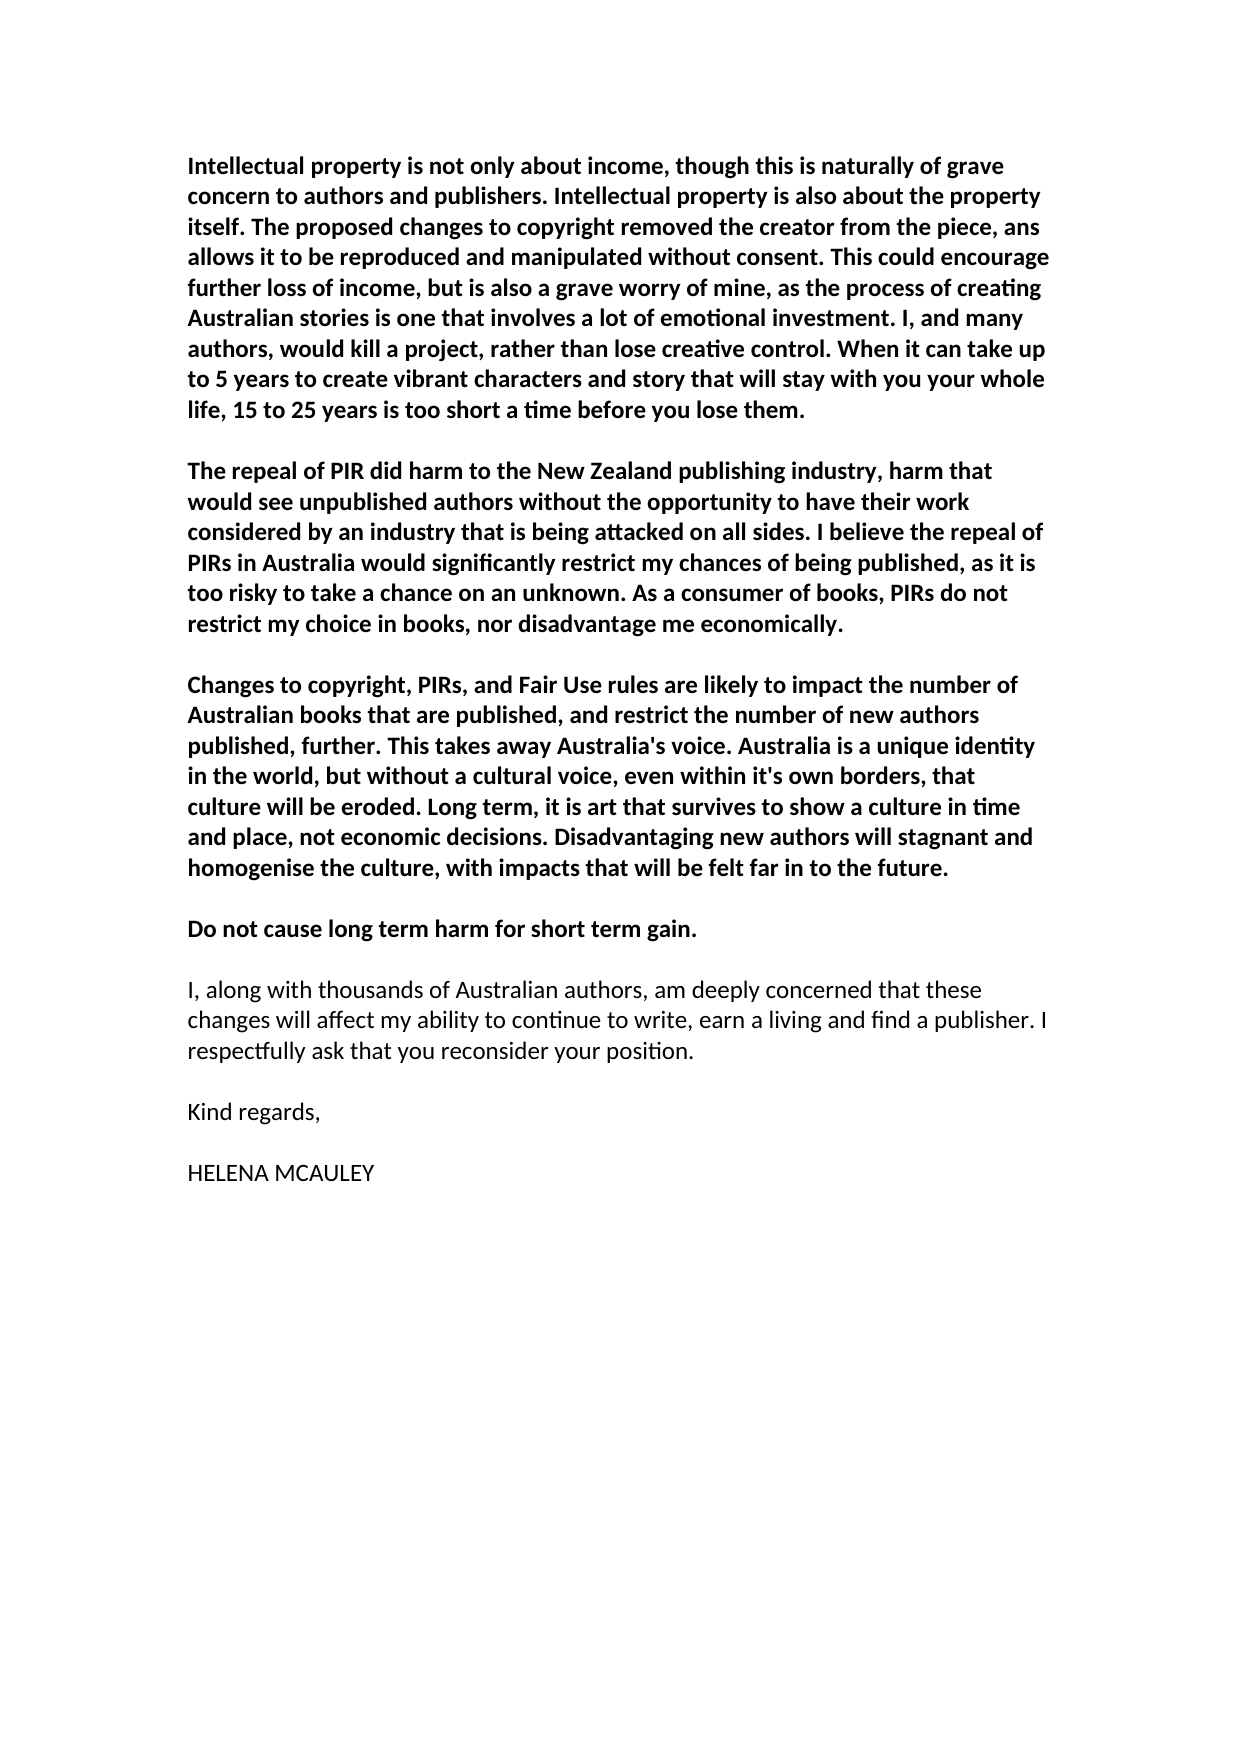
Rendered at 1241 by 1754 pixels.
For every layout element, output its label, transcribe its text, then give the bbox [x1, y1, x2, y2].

text Intellectual property is not only about income, though this is naturally of grave concern to authors and publishers. Intellectual property is also about the property itself. The proposed changes to copyright removed the creator from the piece, ans allows it to be reproduced and manipulated without consent. This could encourage further loss of income, but is also a grave worry of mine, as the process of creating Australian stories is one that involves a lot of emotional investment. I, and many authors, would kill a project, rather than lose creative control. When it can take up to 5 years to create vibrant characters and story that will stay with you your whole life, 15 to 25 years is too short a time before you lose them. [187, 150, 1053, 425]
text Kind regards, [187, 1096, 1053, 1127]
text HELENA MCAULEY [187, 1157, 1053, 1188]
text The repeal of PIR did harm to the New Zealand publishing industry, harm that would see unpublished authors without the opportunity to have their work considered by an industry that is being attacked on all sides. I believe the repeal of PIRs in Australia would significantly restrict my chances of being published, as it is too risky to take a chance on an unknown. As a consumer of books, PIRs do not restrict my choice in books, nor disadvantage me economically. [187, 455, 1053, 638]
text I, along with thousands of Australian authors, am deeply concerned that these changes will affect my ability to continue to write, earn a living and find a publisher. I respectfully ask that you reconsider your position. [187, 974, 1053, 1066]
text Do not cause long term harm for short term gain. [187, 913, 1053, 943]
text Changes to copyright, PIRs, and Fair Use rules are likely to impact the number of Australian books that are published, and restrict the number of new authors published, further. This takes away Australia's voice. Australia is a unique identity in the world, but without a cultural voice, even within it's own borders, that culture will be eroded. Long term, it is art that survives to show a culture in time and place, not economic decisions. Disadvantaging new authors will stagnant and homogenise the culture, with impacts that will be felt far in to the future. [187, 669, 1053, 882]
